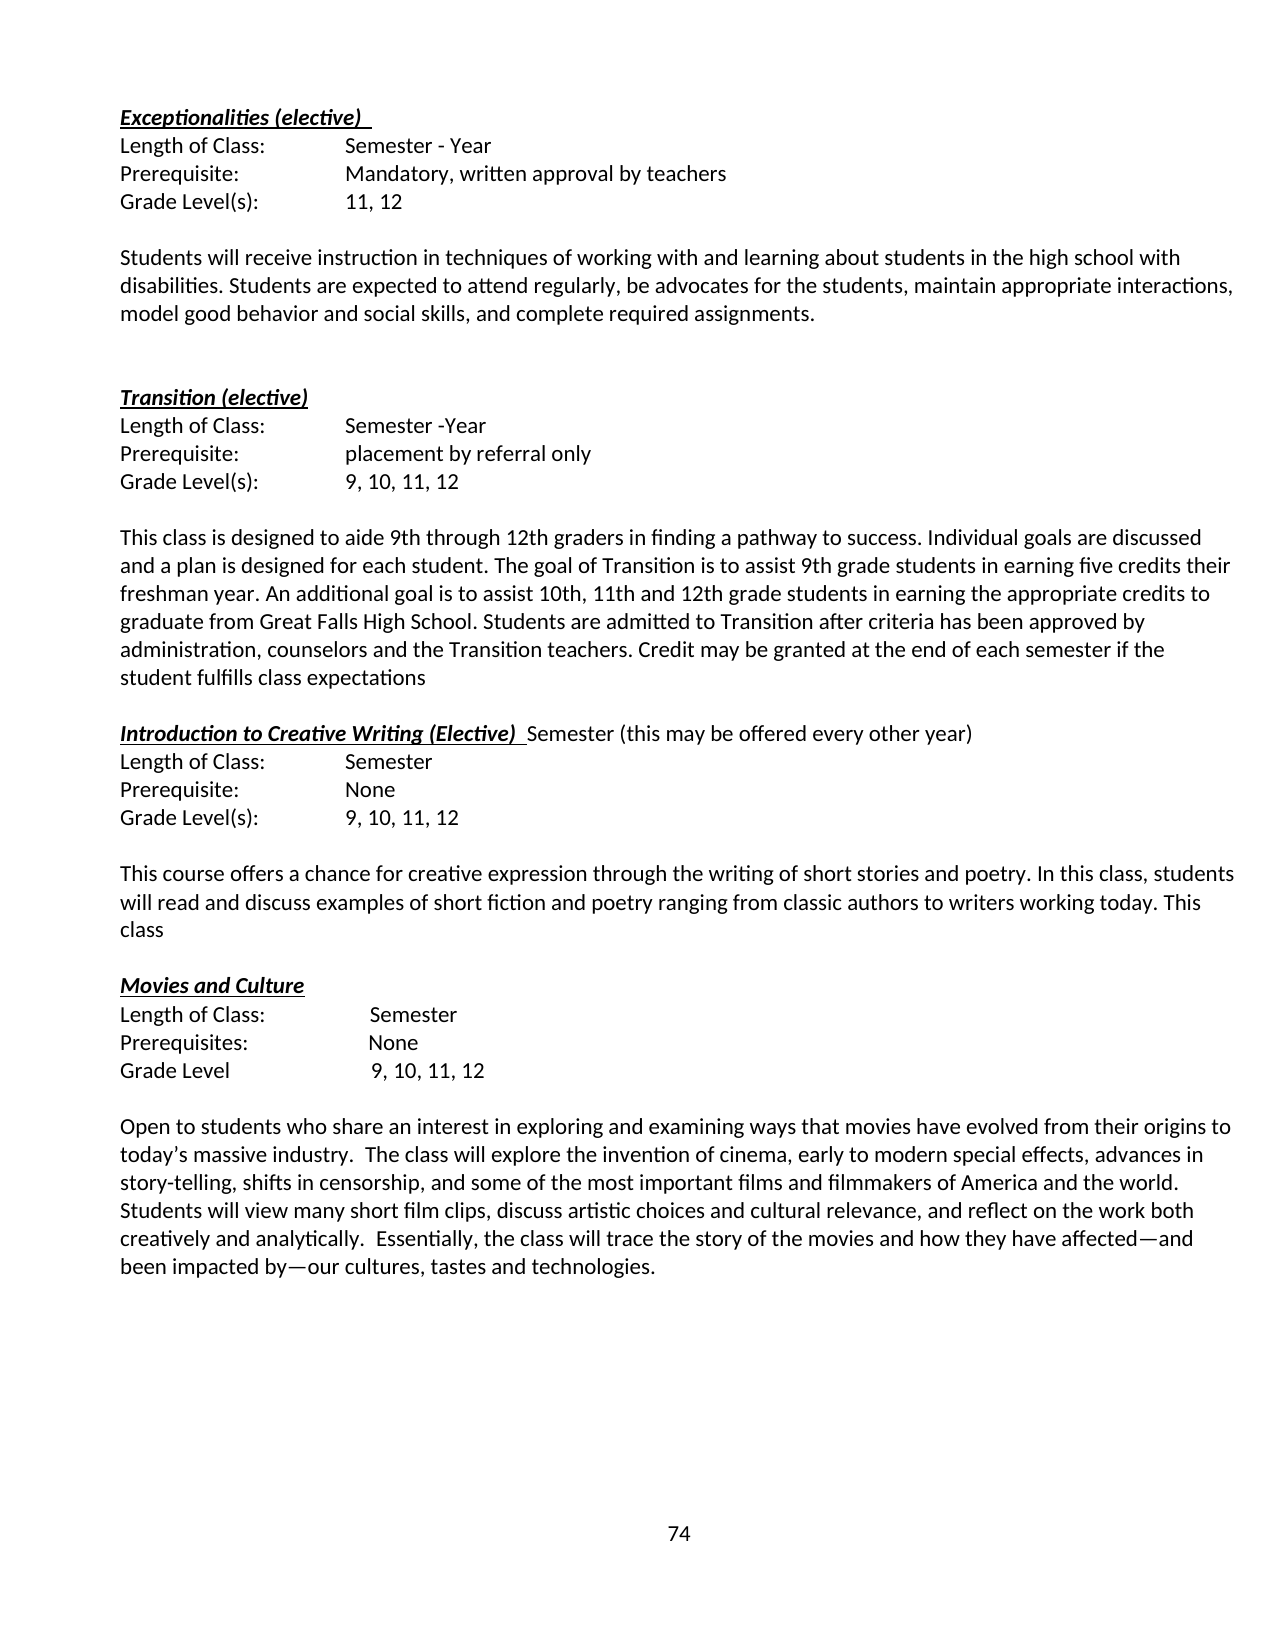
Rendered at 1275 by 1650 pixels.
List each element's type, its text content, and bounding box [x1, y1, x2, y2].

text Length of Class: Semester [120, 747, 1237, 776]
text Movies and Culture [120, 972, 1237, 1000]
text Students will receive instruction in techniques of working with and learning about students in the high school with disabilities. Students are expected to attend regularly, be advocates for the students, maintain appropriate interactions, model good behavior and social skills, and complete required assignments. [120, 243, 1237, 327]
text Length of Class: Semester - Year [120, 131, 1237, 159]
text Grade Level(s): 11, 12 [120, 187, 1237, 215]
text Prerequisite: placement by referral only [120, 439, 1237, 467]
text Prerequisites: None [120, 1028, 1237, 1056]
text Grade Level 9, 10, 11, 12 [120, 1056, 1237, 1084]
text Length of Class: Semester -Year [120, 411, 1237, 439]
text Length of Class: Semester [120, 1000, 1237, 1028]
text Grade Level(s): 9, 10, 11, 12 [120, 803, 1237, 832]
text Transition (elective) [120, 383, 1237, 411]
text Prerequisite: Mandatory, written approval by teachers [120, 159, 1237, 187]
text Exceptionalities (elective) [120, 103, 1237, 131]
text Introduction to Creative Writing (Elective) Semester (this may be offered every other year) [120, 719, 1237, 747]
text Prerequisite: None [120, 776, 1237, 803]
text This course offers a chance for creative expression through the writing of short stories and poetry. In this class, students will read and discuss examples of short fiction and poetry ranging from classic authors to writers working today. This class [120, 859, 1237, 944]
text Open to students who share an interest in exploring and examining ways that movies have evolved from their origins to today’s massive industry. The class will explore the invention of cinema, early to modern special effects, advances in story-telling, shifts in censorship, and some of the most important films and filmmakers of America and the world. Students will view many short film clips, discuss artistic choices and cultural relevance, and reflect on the work both creatively and analytically. Essentially, the class will trace the story of the movies and how they have affected—and been impacted by—our cultures, tastes and technologies. [120, 1112, 1237, 1280]
text Grade Level(s): 9, 10, 11, 12 [120, 467, 1237, 495]
text This class is designed to aide 9th through 12th graders in finding a pathway to success. Individual goals are discussed and a plan is designed for each student. The goal of Transition is to assist 9th grade students in earning five credits their freshman year. An additional goal is to assist 10th, 11th and 12th grade students in earning the appropriate credits to graduate from Great Falls High School. Students are admitted to Transition after criteria has been approved by administration, counselors and the Transition teachers. Credit may be granted at the end of each semester if the student fulfills class expectations [120, 523, 1237, 691]
